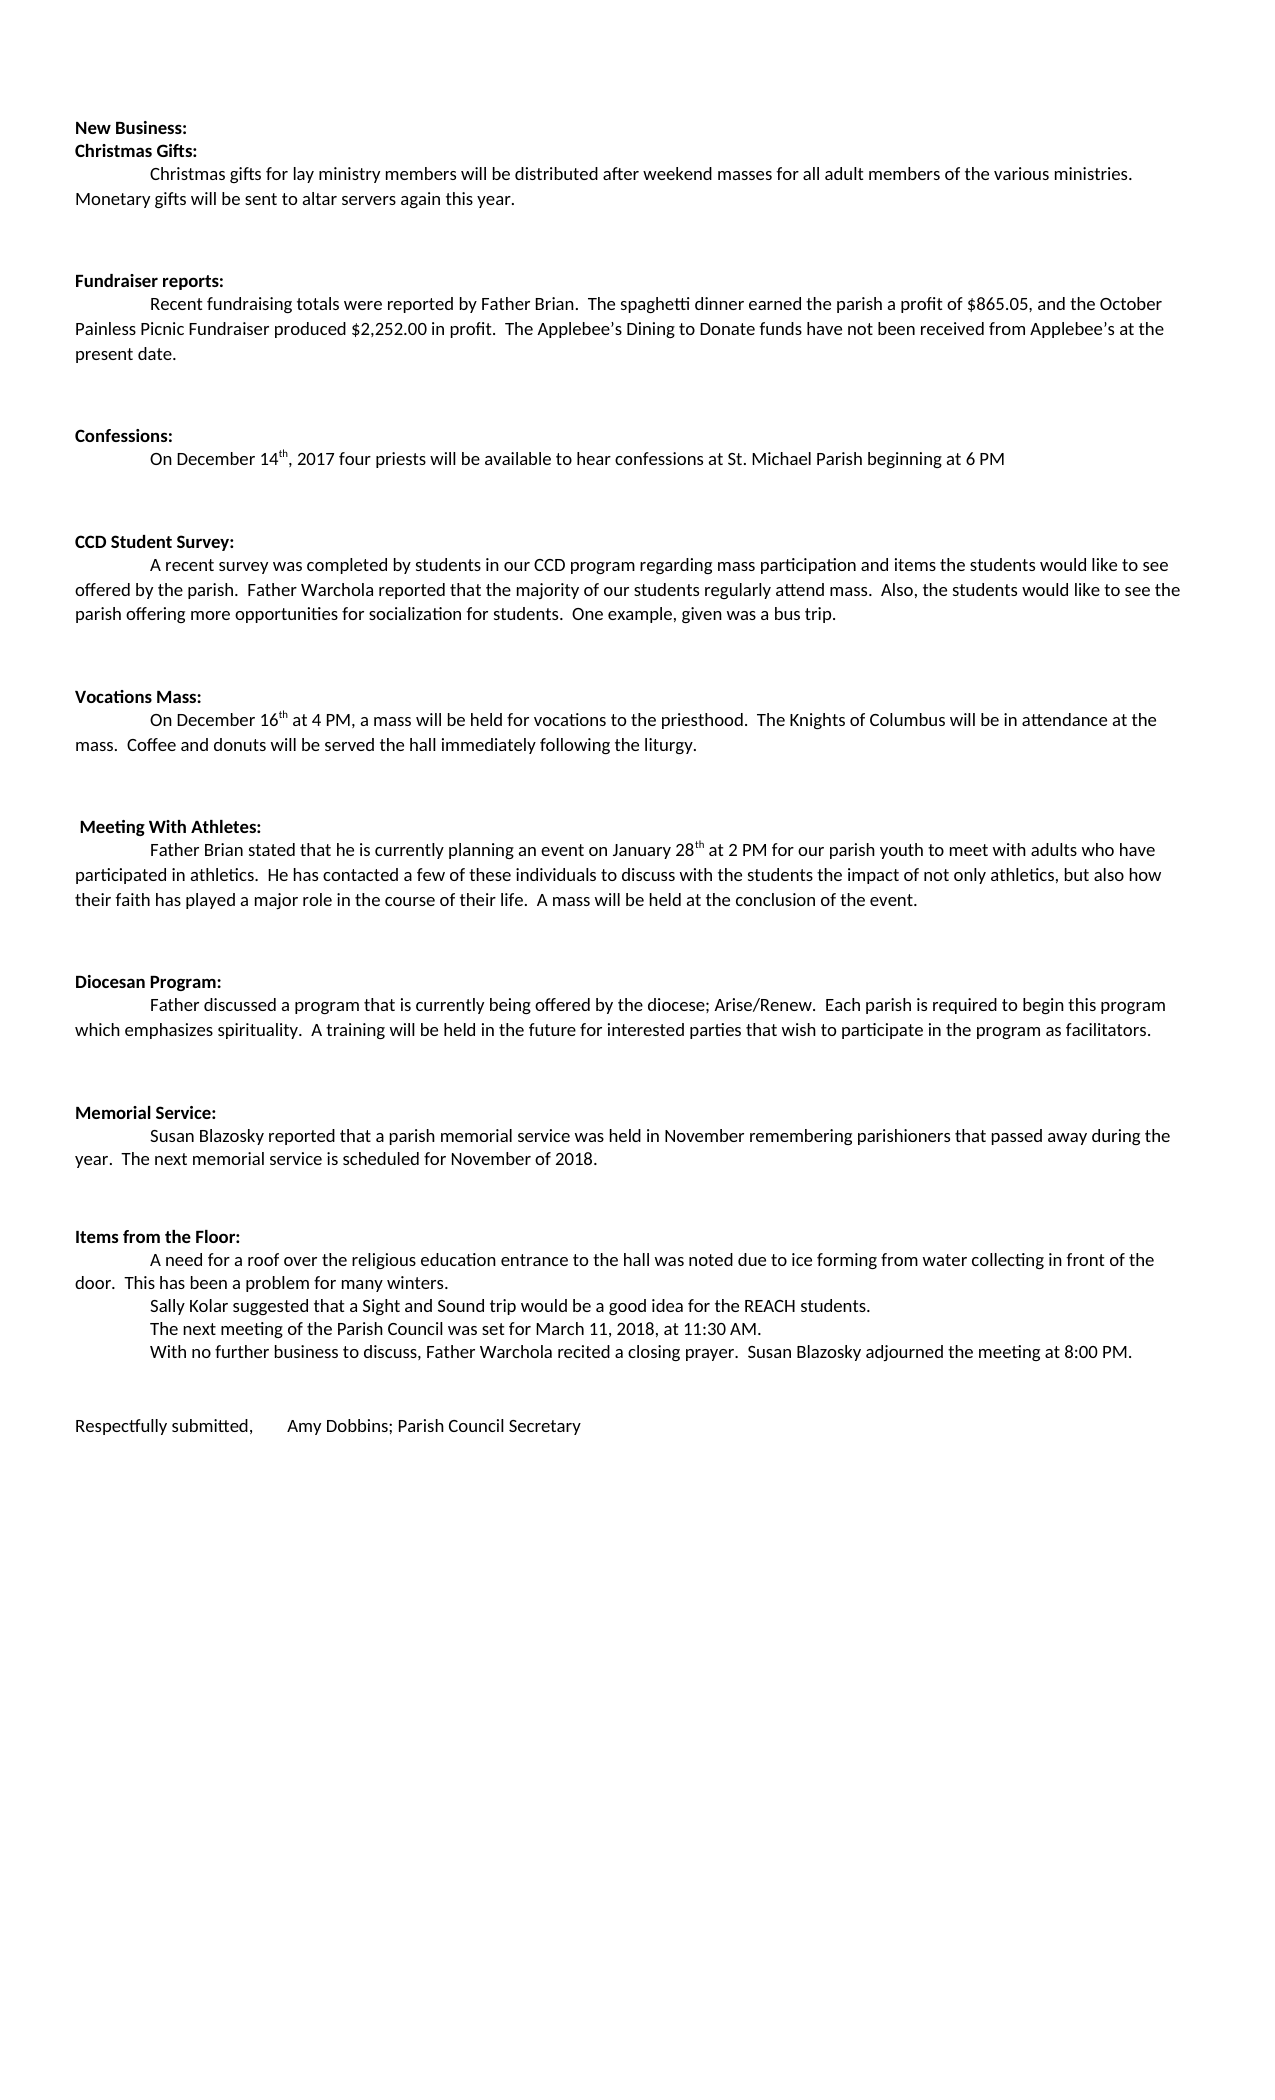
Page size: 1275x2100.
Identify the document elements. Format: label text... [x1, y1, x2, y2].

text Confessions: [75, 424, 1200, 447]
text Father Brian stated that he is currently planning an event on January 28th at 2 PM for our parish youth to meet with adults who have participated in athletics. He has contacted a few of these individuals to discuss with the students the impact of not only athletics, but also how their faith has played a major role in the course of their life. A mass will be held at the conclusion of the event. [75, 838, 1200, 911]
text Father discussed a program that is currently being offered by the diocese; Arise/Renew. Each parish is required to begin this program which emphasizes spirituality. A training will be held in the future for interested parties that wish to participate in the program as facilitators. [75, 993, 1200, 1041]
text Respectfully submitted, Amy Dobbins; Parish Council Secretary [75, 1414, 1200, 1437]
text Fundraiser reports: [75, 269, 1200, 292]
text Diocesan Program: [75, 971, 1200, 993]
text Sally Kolar suggested that a Sight and Sound trip would be a good idea for the REACH students. [75, 1294, 1200, 1317]
text New Business: [75, 116, 1200, 139]
text With no further business to discuss, Father Warchola recited a closing prayer. Susan Blazosky adjourned the meeting at 8:00 PM. [75, 1340, 1200, 1363]
text Susan Blazosky reported that a parish memorial service was held in November remembering parishioners that passed away during the year. The next memorial service is scheduled for November of 2018. [75, 1124, 1200, 1169]
text Memorial Service: [75, 1101, 1200, 1124]
text A need for a roof over the religious education entrance to the hall was noted due to ice forming from water collecting in front of the door. This has been a problem for many winters. [75, 1248, 1200, 1294]
text Christmas gifts for lay ministry members will be distributed after weekend masses for all adult members of the various ministries. Monetary gifts will be sent to altar servers again this year. [75, 162, 1200, 210]
text CCD Student Survey: [75, 530, 1200, 553]
text Meeting With Athletes: [75, 816, 1200, 838]
text Vocations Mass: [75, 685, 1200, 708]
text The next meeting of the Parish Council was set for March 11, 2018, at 11:30 AM. [75, 1317, 1200, 1340]
text Recent fundraising totals were reported by Father Brian. The spaghetti dinner earned the parish a profit of $865.05, and the October Painless Picnic Fundraiser produced $2,252.00 in profit. The Applebee’s Dining to Donate funds have not been received from Applebee’s at the present date. [75, 292, 1200, 365]
text Christmas Gifts: [75, 139, 1200, 162]
text Items from the Floor: [75, 1226, 1200, 1248]
text On December 14th, 2017 four priests will be available to hear confessions at St. Michael Parish beginning at 6 PM [75, 447, 1200, 470]
text On December 16th at 4 PM, a mass will be held for vocations to the priesthood. The Knights of Columbus will be in attendance at the mass. Coffee and donuts will be served the hall immediately following the liturgy. [75, 708, 1200, 756]
text A recent survey was completed by students in our CCD program regarding mass participation and items the students would like to see offered by the parish. Father Warchola reported that the majority of our students regularly attend mass. Also, the students would like to see the parish offering more opportunities for socialization for students. One example, given was a bus trip. [75, 553, 1200, 625]
